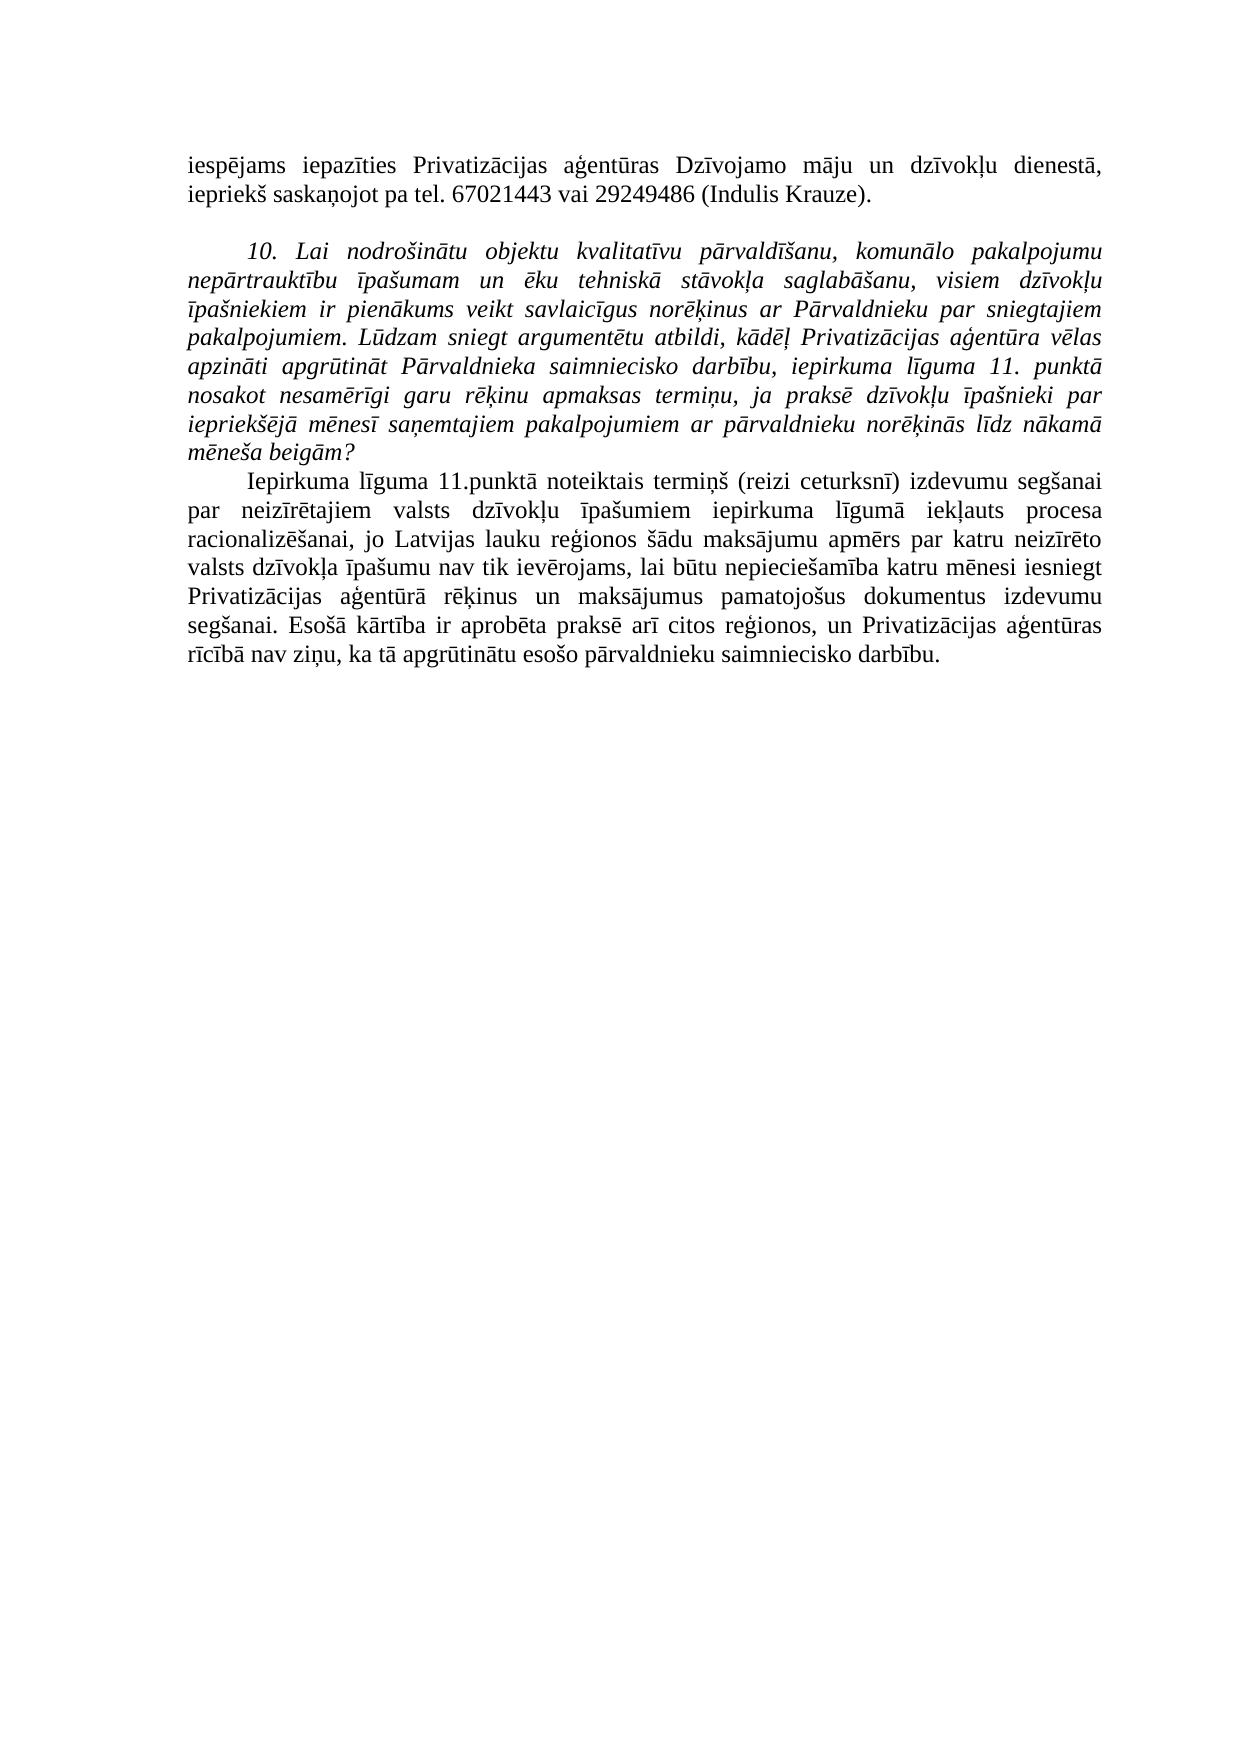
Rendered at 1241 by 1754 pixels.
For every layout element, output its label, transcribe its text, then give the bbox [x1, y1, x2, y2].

text 10. Lai nodrošinātu objektu kvalitatīvu pārvaldīšanu, komunālo pakalpojumu nepārtrauktību īpašumam un ēku tehniskā stāvokļa saglabāšanu, visiem dzīvokļu īpašniekiem ir pienākums veikt savlaicīgus norēķinus ar Pārvaldnieku par sniegtajiem pakalpojumiem. Lūdzam sniegt argumentētu atbildi, kādēļ Privatizācijas aģentūra vēlas apzināti apgrūtināt Pārvaldnieka saimniecisko darbību, iepirkuma līguma 11. punktā nosakot nesamērīgi garu rēķinu apmaksas termiņu, ja praksē dzīvokļu īpašnieki par iepriekšējā mēnesī saņemtajiem pakalpojumiem ar pārvaldnieku norēķinās līdz nākamā mēneša beigām? [187, 236, 1103, 466]
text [187, 150, 1103, 207]
text Iepirkuma līguma 11.punktā noteiktais termiņš (reizi ceturksnī) izdevumu segšanai par neizīrētajiem valsts dzīvokļu īpašumiem iepirkuma līgumā iekļauts procesa racionalizēšanai, jo Latvijas lauku reģionos šādu maksājumu apmērs par katru neizīrēto valsts dzīvokļa īpašumu nav tik ievērojams, lai būtu nepieciešamība katru mēnesi iesniegt Privatizācijas aģentūrā rēķinus un maksājumus pamatojošus dokumentus izdevumu segšanai. Esošā kārtība ir aprobēta praksē arī citos reģionos, un Privatizācijas aģentūras rīcībā nav ziņu, ka tā apgrūtinātu esošo pārvaldnieku saimniecisko darbību. [187, 466, 1103, 667]
